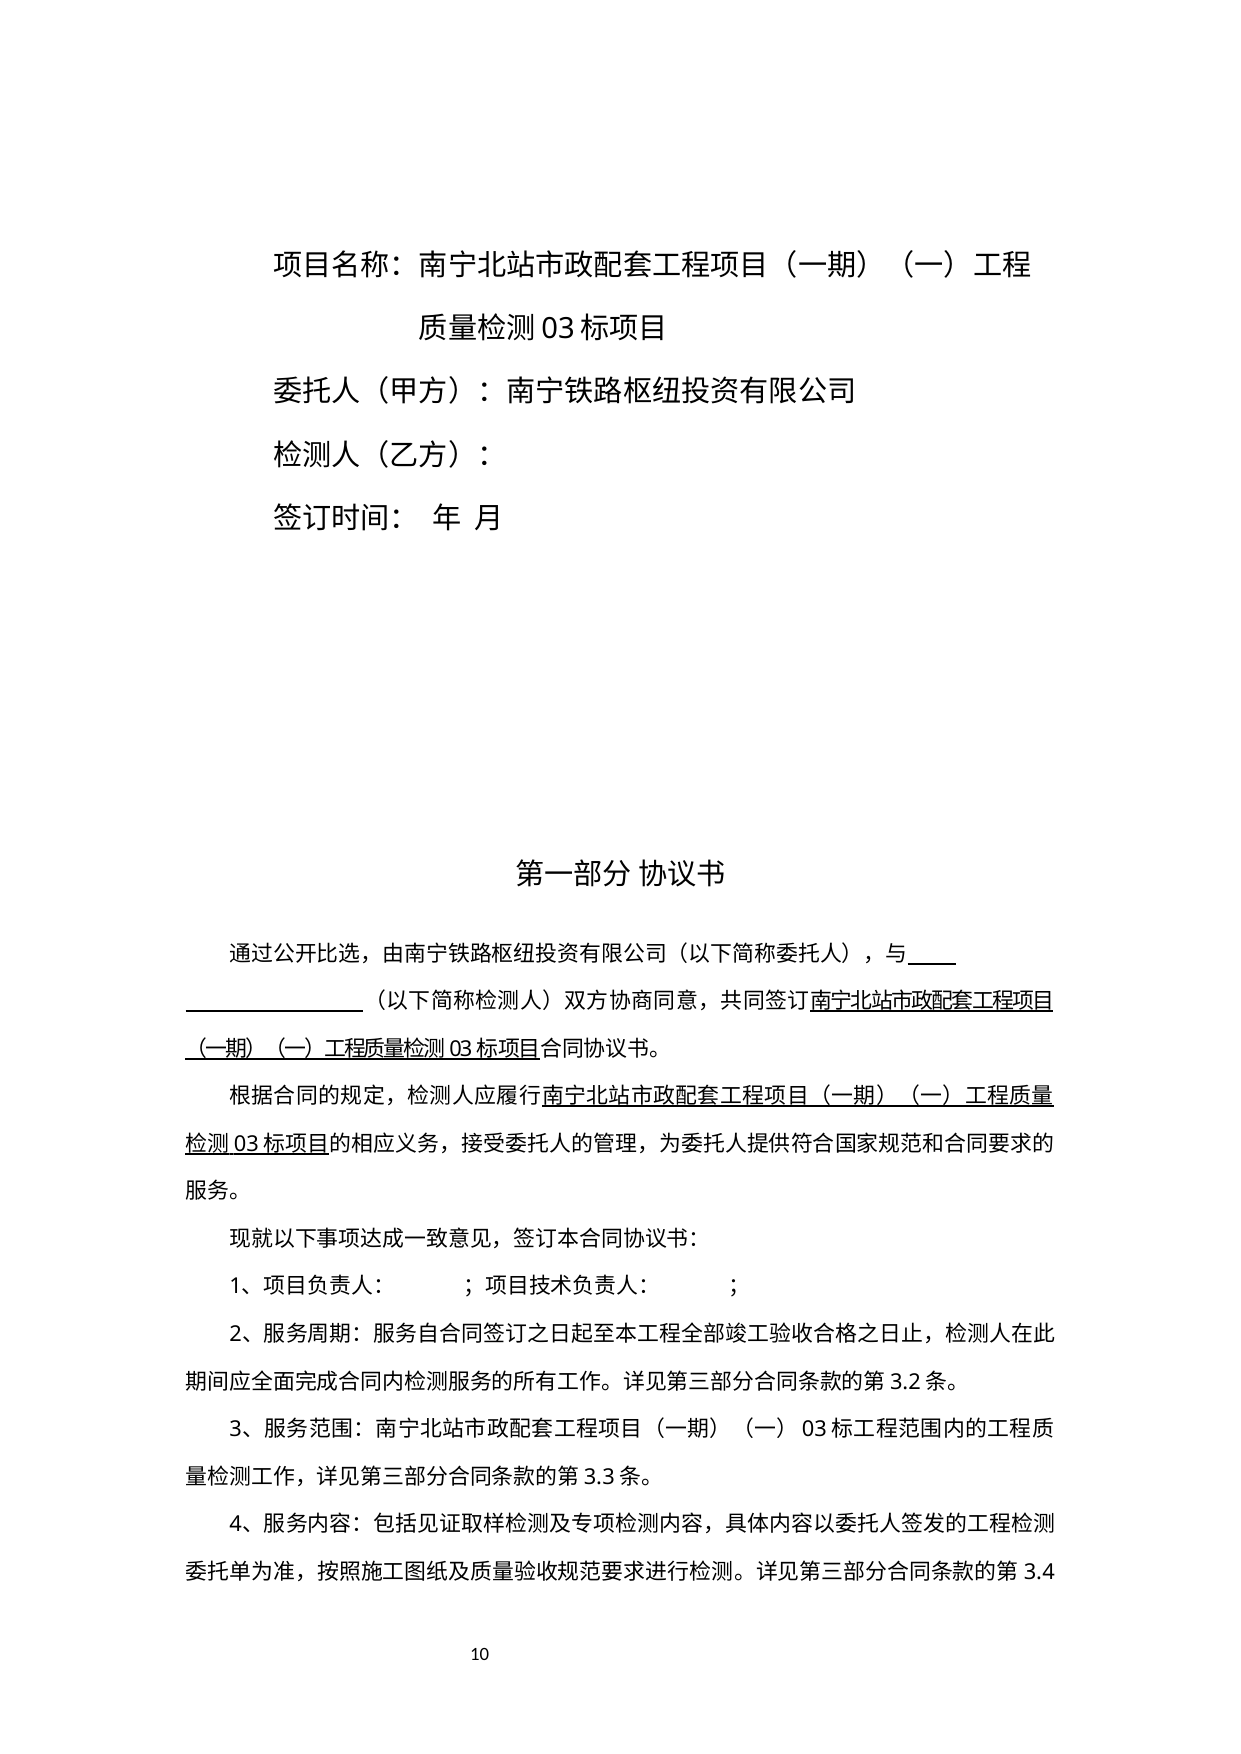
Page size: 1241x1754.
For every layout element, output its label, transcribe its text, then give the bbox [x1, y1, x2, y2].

text 签订时间： 年 月 [185, 495, 1055, 537]
text 根据合同的规定，检测人应履行南宁北站市政配套工程项目（一期）（一）工程质量检测03标项目的相应义务，接受委托人的管理，为委托人提供符合国家规范和合同要求的服务。 [185, 1078, 1055, 1205]
text 检测人（乙方）： [185, 431, 1055, 474]
text 3、服务范围：南宁北站市政配套工程项目（一期）（一）03标工程范围内的工程质量检测工作，详见第三部分合同条款的第3.3条。 [185, 1411, 1055, 1491]
text 项目名称：南宁北站市政配套工程项目（一期）（一）工程质量检测03标项目 [273, 241, 1055, 347]
text 现就以下事项达成一致意见，签订本合同协议书： [185, 1221, 1055, 1253]
text 1、项目负责人： ；项目技术负责人： ； [185, 1268, 1055, 1300]
text 2、服务周期：服务自合同签订之日起至本工程全部竣工验收合格之日止，检测人在此期间应全面完成合同内检测服务的所有工作。详见第三部分合同条款的第3.2条。 [185, 1316, 1055, 1395]
text （以下简称检测人）双方协商同意，共同签订南宁北站市政配套工程项目（一期）（一）工程质量检测03标项目合同协议书。 [185, 983, 1055, 1062]
text 委托人（甲方）：南宁铁路枢纽投资有限公司 [185, 368, 1055, 410]
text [185, 1506, 1055, 1586]
text 通过公开比选，由南宁铁路枢纽投资有限公司（以下简称委托人），与 [185, 936, 1055, 967]
subtitle 第一部分 协议书 [185, 851, 1055, 893]
